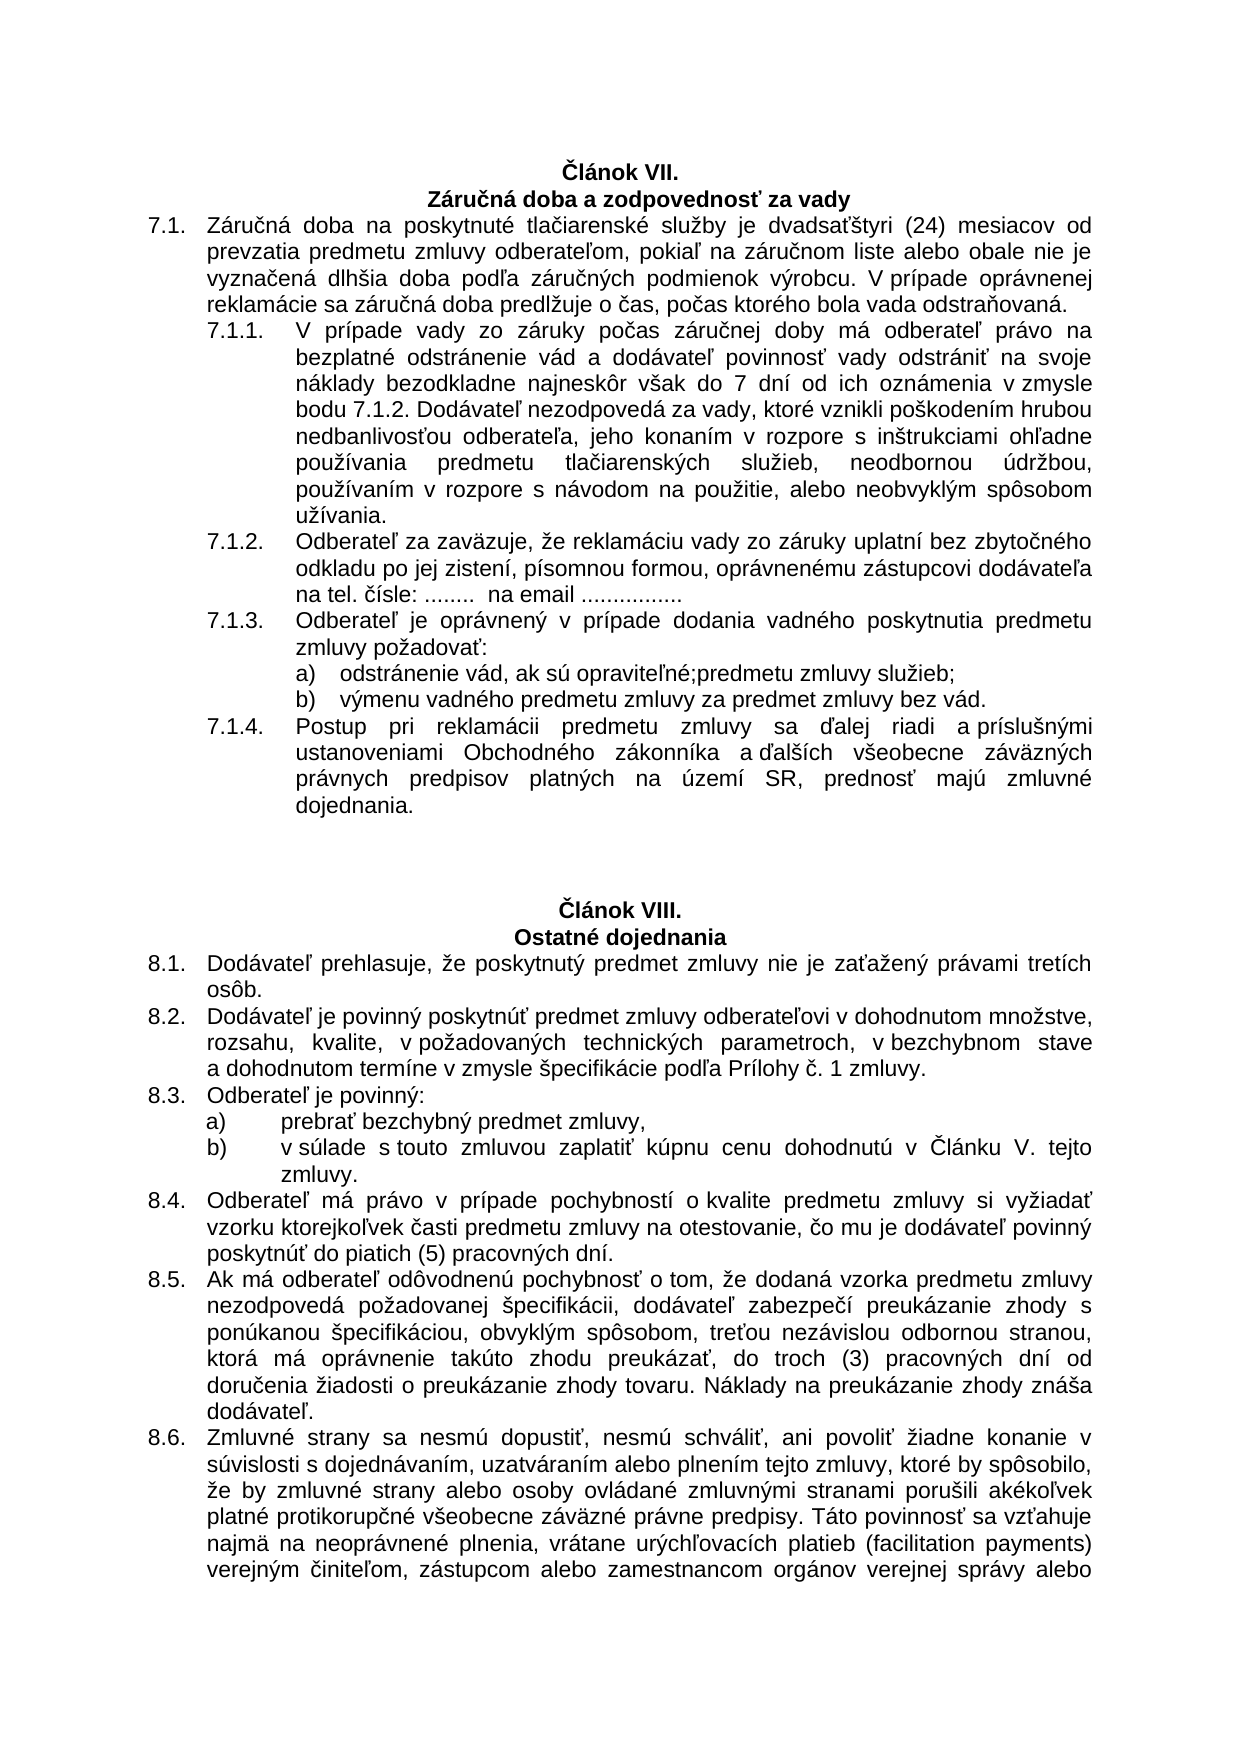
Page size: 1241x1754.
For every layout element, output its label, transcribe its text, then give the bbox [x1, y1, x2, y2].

list V prípade vady zo záruky počas záručnej doby má odberateľ právo na bezplatné odstránenie vád a dodávateľ povinnosť vady odstrániť na svoje náklady bezodkladne najneskôr však do 7 dní od ich oznámenia v zmysle bodu 7.1.2. Dodávateľ nezodpovedá za vady, ktoré vznikli poškodením hrubou nedbanlivosťou odberateľa, jeho konaním v rozpore s inštrukciami ohľadne používania predmetu tlačiarenských služieb, neodbornou údržbou, používaním v rozpore s návodom na použitie, alebo neobvyklým spôsobom užívania. [207, 317, 1093, 528]
list odstránenie vád, ak sú opraviteľné;predmetu zmluvy služieb; [295, 660, 1093, 686]
list Postup pri reklamácii predmetu zmluvy sa ďalej riadi a príslušnými ustanoveniami Obchodného zákonníka a ďalších všeobecne záväzných právnych predpisov platných na území SR, prednosť majú zmluvné dojednania. [207, 713, 1093, 818]
text Článok VII. [148, 159, 1093, 186]
list v súlade s touto zmluvou zaplatiť kúpnu cenu dohodnutú v Článku V. tejto zmluvy. [207, 1134, 1093, 1187]
text Článok VIII. [148, 897, 1093, 923]
list Dodávateľ je povinný poskytnúť predmet zmluvy odberateľovi v dohodnutom množstve, rozsahu, kvalite, v požadovaných technických parametroch, v bezchybnom stave a dohodnutom termíne v zmysle špecifikácie podľa Prílohy č. 1 zmluvy. [148, 1003, 1093, 1082]
list Odberateľ má právo v prípade pochybností o kvalite predmetu zmluvy si vyžiadať vzorku ktorejkoľvek časti predmetu zmluvy na otestovanie, čo mu je dodávateľ povinný poskytnúť do piatich (5) pracovných dní. [148, 1187, 1093, 1266]
list výmenu vadného predmetu zmluvy za predmet zmluvy bez vád. [295, 686, 1093, 713]
list Záručná doba na poskytnuté tlačiarenské služby je dvadsaťštyri (24) mesiacov od prevzatia predmetu zmluvy odberateľom, pokiaľ na záručnom liste alebo obale nie je vyznačená dlhšia doba podľa záručných podmienok výrobcu. V prípade oprávnenej reklamácie sa záručná doba predlžuje o čas, počas ktorého bola vada odstraňovaná. [148, 212, 1093, 317]
list Odberateľ je oprávnený v prípade dodania vadného poskytnutia predmetu zmluvy požadovať: [207, 607, 1093, 660]
list Odberateľ za zaväzuje, že reklamáciu vady zo záruky uplatní bez zbytočného odkladu po jej zistení, písomnou formou, oprávnenému zástupcovi dodávateľa na tel. čísle: ........ na email ................ [207, 528, 1093, 607]
list Odberateľ je povinný: [148, 1082, 1093, 1108]
list Ak má odberateľ odôvodnenú pochybnosť o tom, že dodaná vzorka predmetu zmluvy nezodpovedá požadovanej špecifikácii, dodávateľ zabezpečí preukázanie zhody s ponúkanou špecifikáciou, obvyklým spôsobom, treťou nezávislou odbornou stranou, ktorá má oprávnenie takúto zhodu preukázať, do troch (3) pracovných dní od doručenia žiadosti o preukázanie zhody tovaru. Náklady na preukázanie zhody znáša dodávateľ. [148, 1266, 1093, 1424]
text Záručná doba a zodpovednosť za vady [185, 186, 1093, 212]
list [148, 1424, 1093, 1582]
text Ostatné dojednania [148, 923, 1093, 950]
list prebrať bezchybný predmet zmluvy, [206, 1108, 1093, 1134]
list Dodávateľ prehlasuje, že poskytnutý predmet zmluvy nie je zaťažený právami tretích osôb. [148, 950, 1093, 1003]
